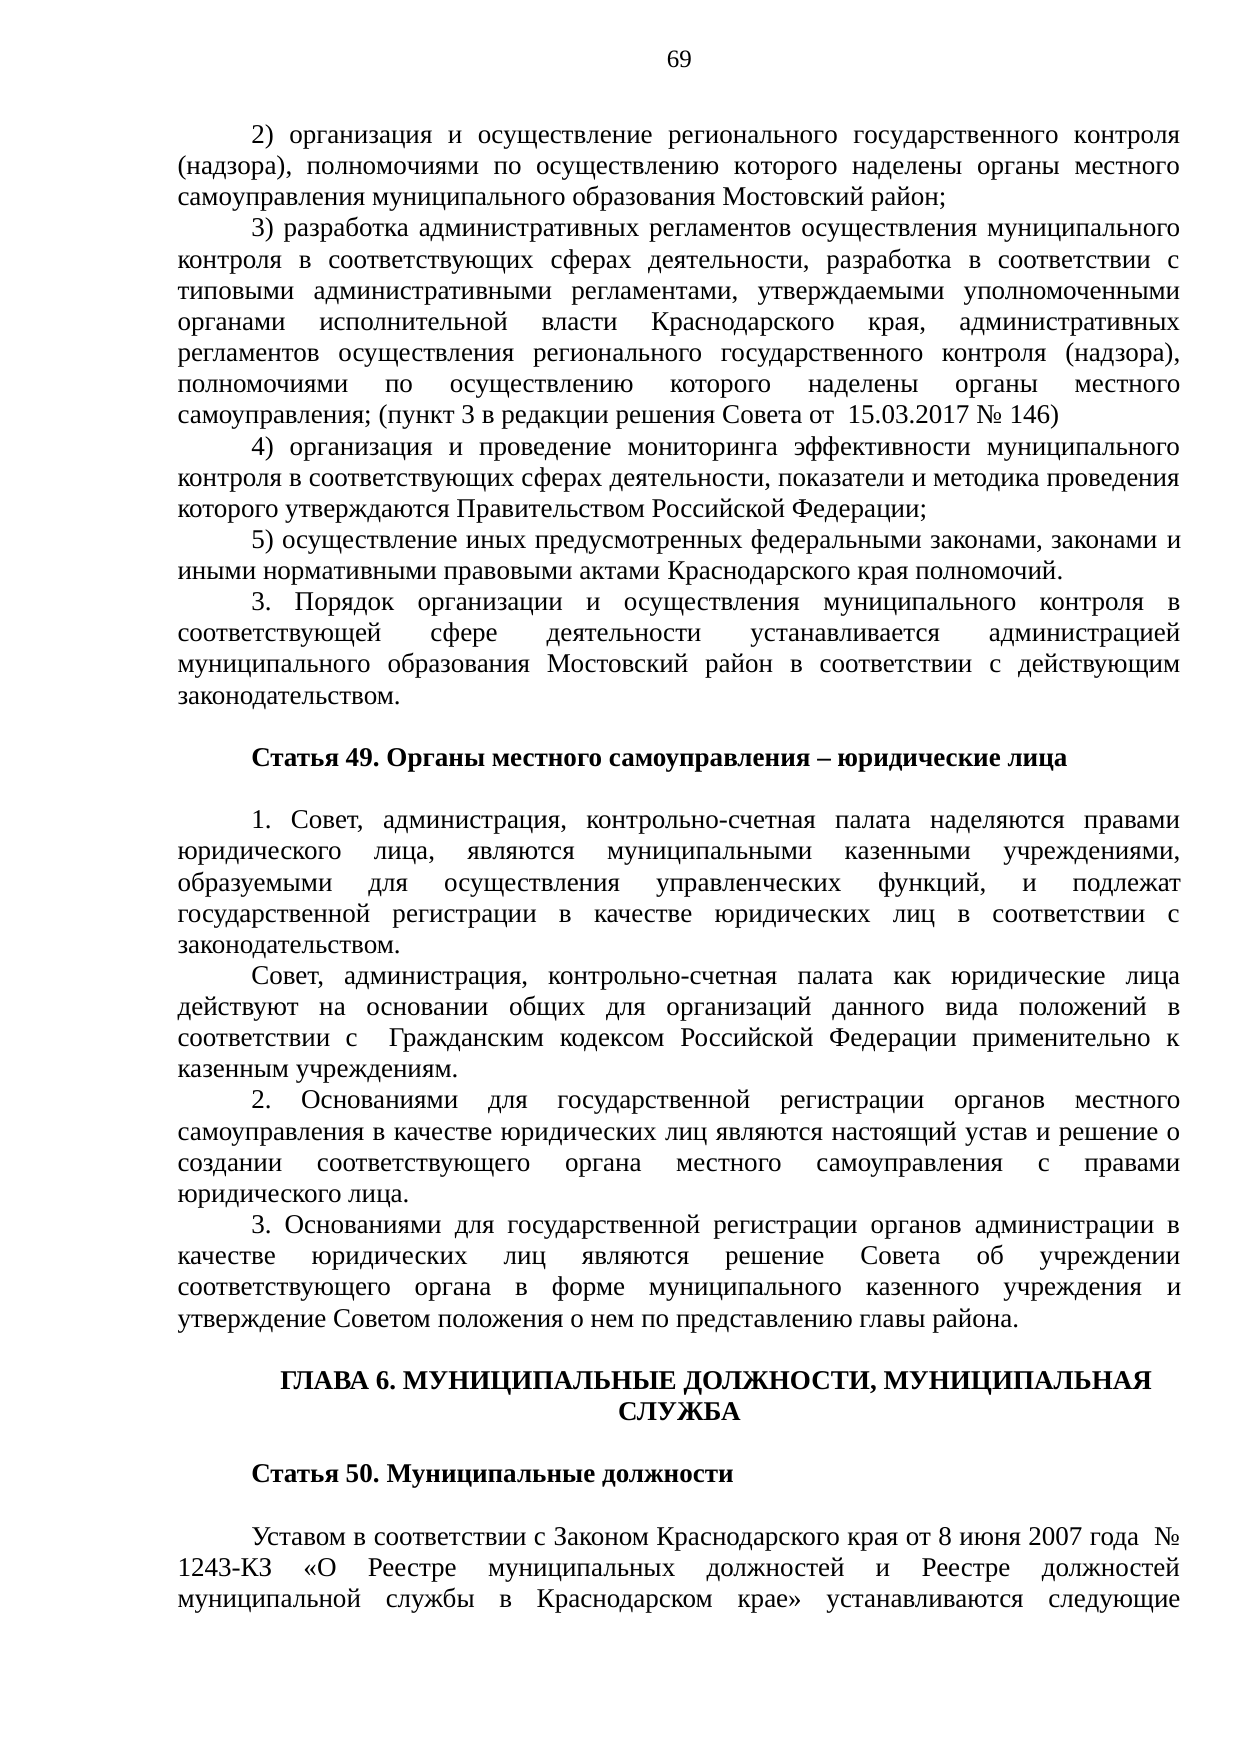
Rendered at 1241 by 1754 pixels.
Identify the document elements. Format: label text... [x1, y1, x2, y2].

text Статья 50. Муниципальные должности [177, 1457, 1181, 1488]
text 3. Основаниями для государственной регистрации органов администрации в качестве юридических лиц являются решение Совета об учреждении соответствующего органа в форме муниципального казенного учреждения и утверждение Советом положения о нем по представлению главы района. [177, 1208, 1181, 1333]
text ГЛАВА 6. МУНИЦИПАЛЬНЫЕ ДОЛЖНОСТИ, МУНИЦИПАЛЬНАЯ СЛУЖБА [177, 1364, 1181, 1426]
text 1. Совет, администрация, контрольно-счетная палата наделяются правами юридического лица, являются муниципальными казенными учреждениями, образуемыми для осуществления управленческих функций, и подлежат государственной регистрации в качестве юридических лиц в соответствии с законодательством. [177, 803, 1181, 959]
text 3. Порядок организации и осуществления муниципального контроля в соответствующей сфере деятельности устанавливается администрацией муниципального образования Мостовский район в соответствии с действующим законодательством. [177, 585, 1181, 710]
text 4) организация и проведение мониторинга эффективности муниципального контроля в соответствующих сферах деятельности, показатели и методика проведения которого утверждаются Правительством Российской Федерации; [177, 429, 1181, 523]
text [177, 1520, 1181, 1613]
text 5) осуществление иных предусмотренных федеральными законами, законами и иными нормативными правовыми актами Краснодарского края полномочий. [177, 523, 1181, 585]
text Совет, администрация, контрольно-счетная палата как юридические лица действуют на основании общих для организаций данного вида положений в соответствии с Гражданским кодексом Российской Федерации применительно к казенным учреждениям. [177, 959, 1181, 1084]
text Статья 49. Органы местного самоуправления – юридические лица [177, 741, 1181, 772]
text 2) организация и осуществление регионального государственного контроля (надзора), полномочиями по осуществлению которого наделены органы местного самоуправления муниципального образования Мостовский район; [177, 118, 1181, 212]
text 3) разработка административных регламентов осуществления муниципального контроля в соответствующих сферах деятельности, разработка в соответствии с типовыми административными регламентами, утверждаемыми уполномоченными органами исполнительной власти Краснодарского края, административных регламентов осуществления регионального государственного контроля (надзора), полномочиями по осуществлению которого наделены органы местного самоуправления; (пункт 3 в редакции решения Совета от 15.03.2017 № 146) [177, 212, 1181, 429]
text 2. Основаниями для государственной регистрации органов местного самоуправления в качестве юридических лиц являются настоящий устав и решение о создании соответствующего органа местного самоуправления с правами юридического лица. [177, 1084, 1181, 1208]
